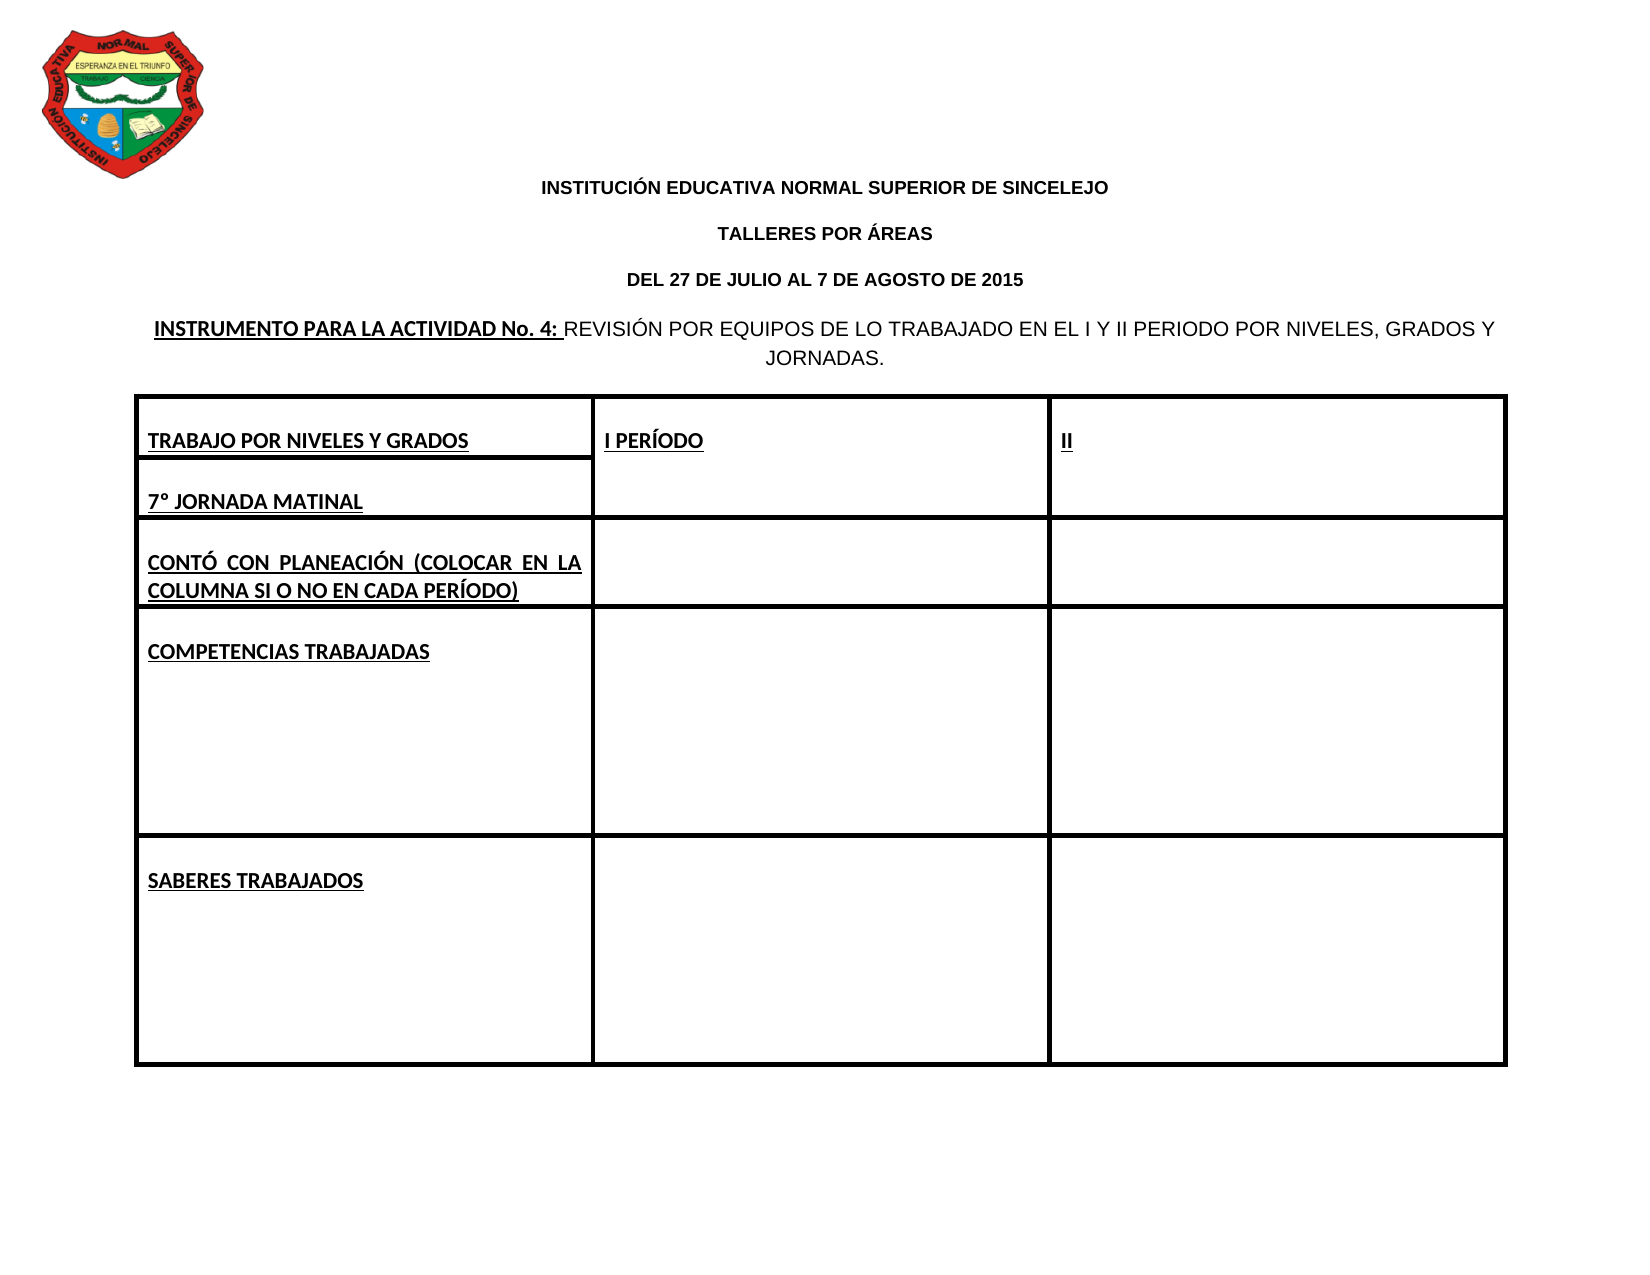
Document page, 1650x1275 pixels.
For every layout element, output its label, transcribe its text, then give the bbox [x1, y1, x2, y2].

table_cell 7º JORNADA MATINAL [139, 460, 591, 515]
table_cell [1052, 609, 1503, 833]
table_cell CONTÓ CON PLANEACIÓN (COLOCAR EN LA COLUMNA SI O NO EN CADA PERÍODO) [139, 520, 591, 604]
table_header II [1052, 399, 1503, 515]
table_cell [595, 520, 1047, 604]
text TALLERES POR ÁREAS [148, 223, 1502, 244]
table_cell SABERES TRABAJADOS [139, 838, 591, 1062]
table_cell COMPETENCIAS TRABAJADAS [139, 609, 591, 833]
table_cell [595, 838, 1047, 1062]
table_cell [1052, 520, 1503, 604]
text INSTITUCIÓN EDUCATIVA NORMAL SUPERIOR DE SINCELEJO [148, 177, 1502, 199]
text INSTRUMENTO PARA LA ACTIVIDAD No. 4: REVISIÓN POR EQUIPOS DE LO TRABAJADO EN EL I Y II PERIODO POR NIVELES, GRADOS Y JORNADAS. [148, 314, 1502, 369]
table_cell [1052, 838, 1503, 1062]
picture [41, 30, 204, 179]
text DEL 27 DE JULIO AL 7 DE AGOSTO DE 2015 [148, 268, 1502, 290]
table_header I PERÍODO [595, 399, 1047, 515]
table_header TRABAJO POR NIVELES Y GRADOS [139, 399, 591, 455]
table_cell [595, 609, 1047, 833]
